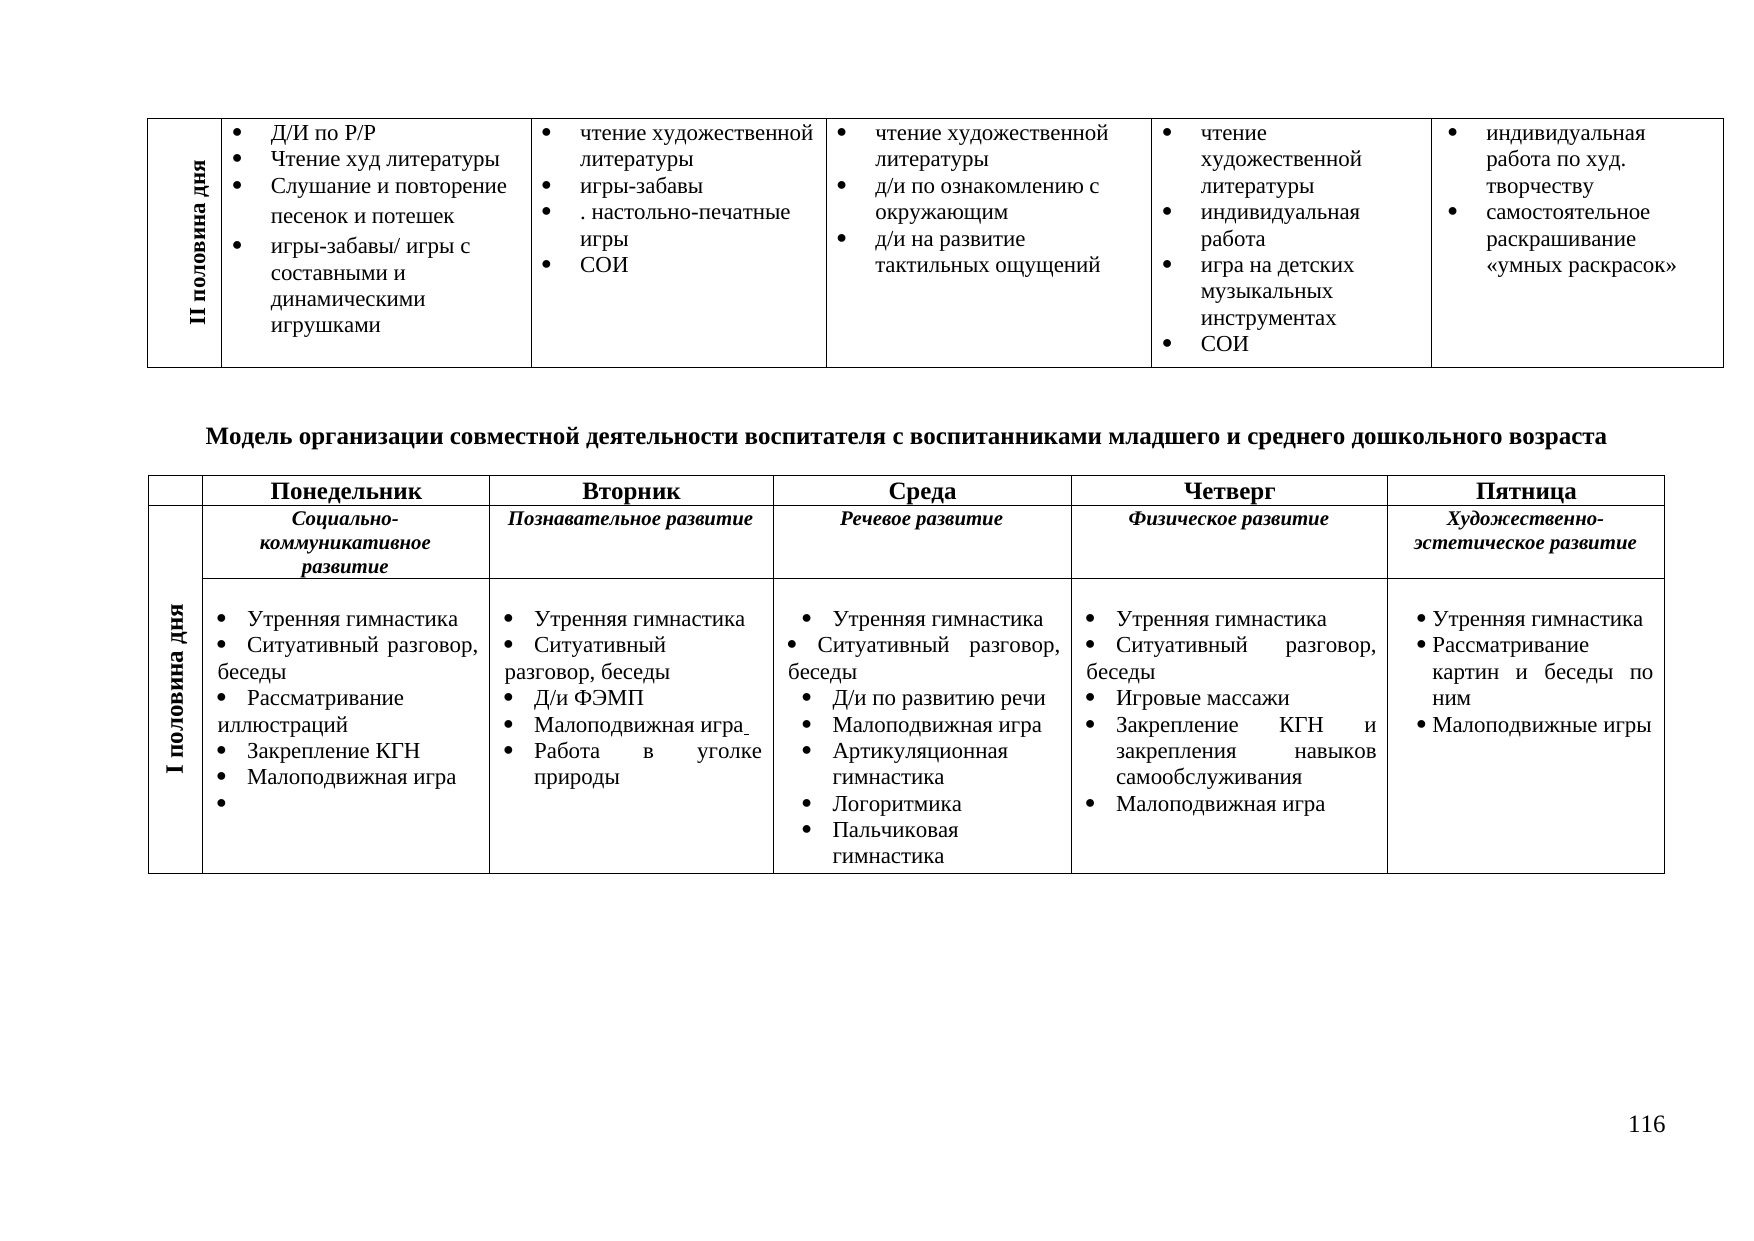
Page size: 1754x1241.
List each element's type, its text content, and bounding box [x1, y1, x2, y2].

table_cell чтение художественной литературы игры-забавы . настольно-печатные игры СОИ [532, 119, 826, 367]
table_header Вторник [490, 476, 773, 504]
table_cell Физическое развитие [1072, 506, 1387, 578]
table_cell Утренняя гимнастика Ситуативный разговор, беседы Игровые массажи Закрепление КГН и закрепления навыков самообслуживания Малоподвижная игра [1072, 579, 1387, 873]
table_cell Утренняя гимнастика Рассматривание картин и беседы по ним Малоподвижные игры [1388, 579, 1664, 873]
table_cell индивидуальная работа по худ. творчеству самостоятельное раскрашивание «умных раскрасок» [1432, 119, 1723, 367]
table_cell Речевое развитие [774, 506, 1071, 578]
text Модель организации совместной деятельности воспитателя с воспитанниками младшего и среднего дошкольного возраста [148, 421, 1665, 450]
table_cell чтение художественной литературы д/и по ознакомлению с окружающим д/и на развитие тактильных ощущений [827, 119, 1151, 367]
table_cell Познавательное развитие [490, 506, 773, 578]
table_header Понедельник [203, 476, 489, 504]
table_cell Художественно-эстетическое развитие [1388, 506, 1664, 578]
table_cell Д/И по Р/Р Чтение худ литературы Слушание и повторение песенок и потешек игры-забавы/ игры с составными и динамическими игрушками [222, 119, 531, 367]
table_cell чтение художественной литературы индивидуальная работа игра на детских музыкальных инструментах СОИ [1152, 119, 1431, 367]
table_header Среда [774, 476, 1071, 504]
table_header Четверг [1072, 476, 1387, 504]
table_header Пятница [1388, 476, 1664, 504]
table_header [149, 476, 202, 504]
table_cell I половина дня [149, 506, 202, 873]
table_cell II половина дня [148, 119, 221, 367]
table_cell Утренняя гимнастика Ситуативный разговор, беседы Д/и ФЭМП Малоподвижная игра Работа в уголке природы [490, 579, 773, 873]
table_cell Утренняя гимнастика Ситуативный разговор, беседы Д/и по развитию речи Малоподвижная игра Артикуляционная гимнастика Логоритмика Пальчиковая гимнастика [774, 579, 1071, 873]
table_cell Социально-коммуникативное развитие [203, 506, 489, 578]
table_cell Утренняя гимнастика Ситуативный разговор, беседы Рассматривание иллюстраций Закрепление КГН Малоподвижная игра [203, 579, 489, 873]
